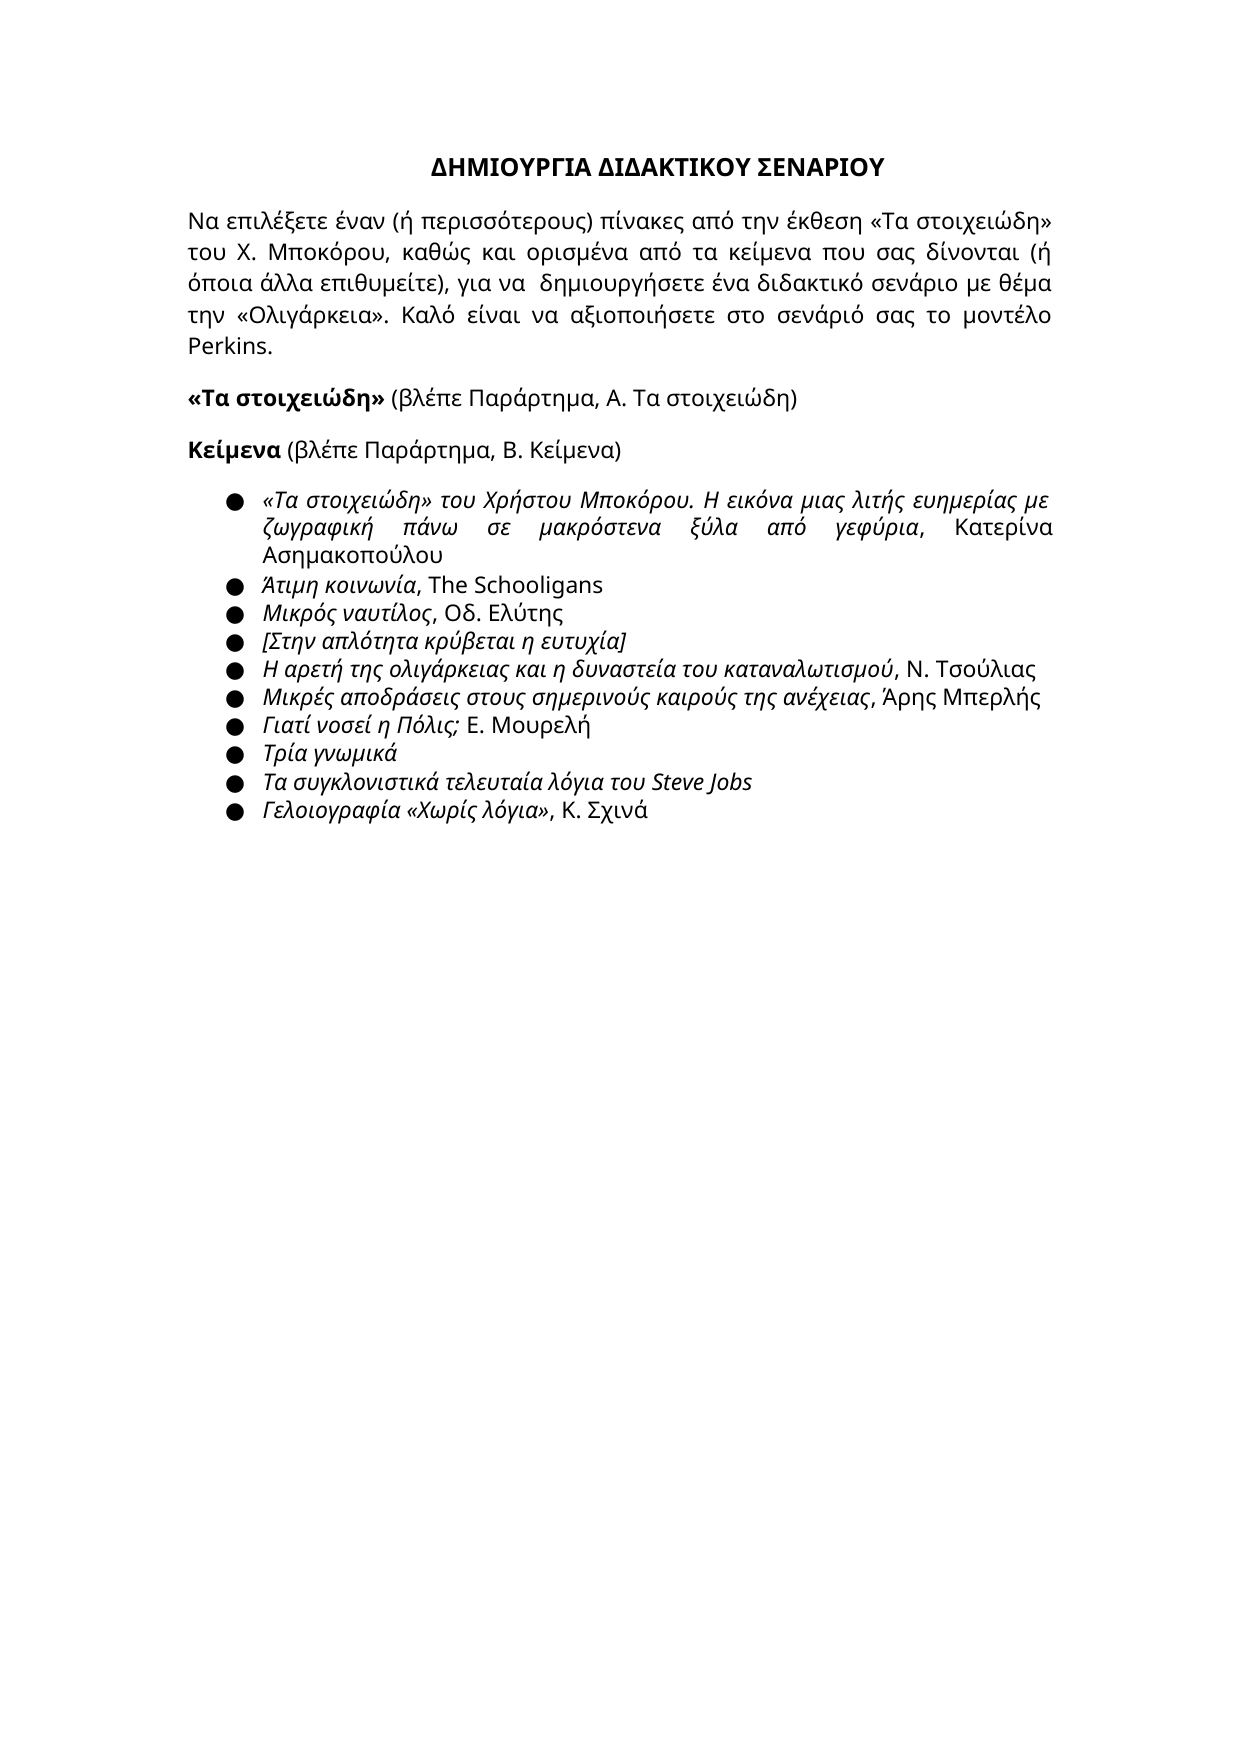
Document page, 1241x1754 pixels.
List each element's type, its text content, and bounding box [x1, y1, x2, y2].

list Μικρές αποδράσεις στους σημερινούς καιρούς της ανέχειας, Άρης Μπερλής [225, 683, 1053, 711]
list [Στην απλότητα κρύβεται η ευτυχία] [225, 627, 1053, 655]
text «Τα στοιχειώδη» (βλέπε Παράρτημα, Α. Τα στοιχειώδη) [187, 382, 1059, 413]
text Κείμενα (βλέπε Παράρτημα, Β. Κείμενα) [187, 434, 1059, 465]
list Τρία γνωμικά [225, 739, 1053, 767]
list Μικρός ναυτίλος, Οδ. Ελύτης [225, 599, 1053, 627]
list «Τα στοιχειώδη» του Χρήστου Μποκόρου. H εικόνα μιας λιτής ευημερίας με ζωγραφική πάνω σε μακρόστενα ξύλα από γεφύρια, Κατερίνα Ασημακοπούλου [225, 486, 1053, 571]
list Γελοιογραφία «Χωρίς λόγια», Κ. Σχινά [225, 796, 1053, 824]
text Να επιλέξετε έναν (ή περισσότερους) πίνακες από την έκθεση «Τα στοιχειώδη» του Χ. Μποκόρου, καθώς και ορισμένα από τα κείμενα που σας δίνονται (ή όποια άλλα επιθυμείτε), για να δημιουργήσετε ένα διδακτικό σενάριο με θέμα την «Ολιγάρκεια». Καλό είναι να αξιοποιήσετε στο σενάριό σας το μοντέλο Perkins. [187, 205, 1053, 361]
text ΔΗΜΙΟΥΡΓΙΑ ΔΙΔΑΚΤΙΚΟΥ ΣΕΝΑΡΙΟΥ [262, 150, 1053, 184]
list Άτιμη κοινωνία, The Schooligans [225, 571, 1053, 599]
list Γιατί νοσεί η Πόλις; Ε. Μουρελή [225, 711, 1053, 739]
list Η αρετή της ολιγάρκειας και η δυναστεία του καταναλωτισμού, Ν. Τσούλιας [225, 655, 1053, 683]
list Τα συγκλονιστικά τελευταία λόγια του Steve Jobs [225, 767, 1053, 796]
